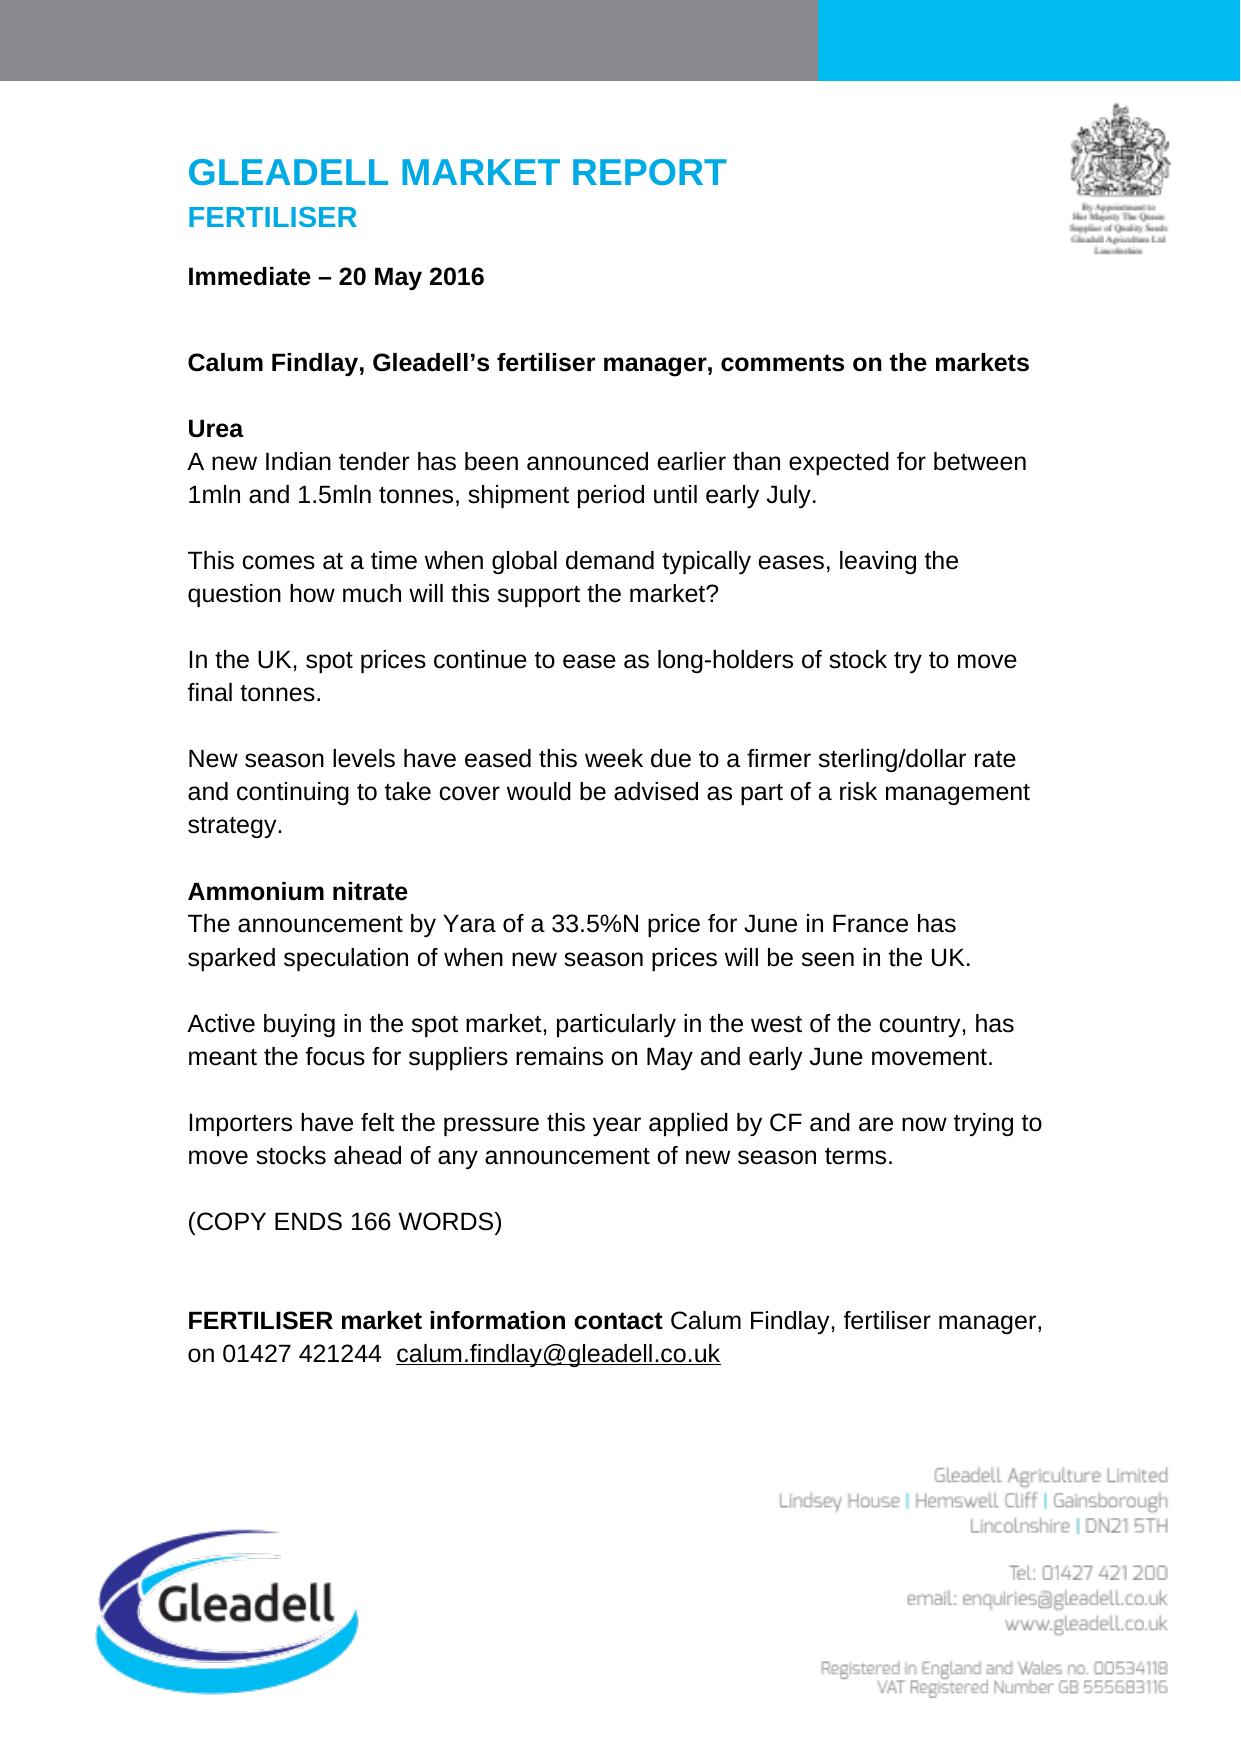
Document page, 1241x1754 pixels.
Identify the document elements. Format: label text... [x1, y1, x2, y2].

text A new Indian tender has been announced earlier than expected for between 1mln and 1.5mln tonnes, shipment period until early July. [187, 447, 1053, 509]
text This comes at a time when global demand typically eases, leaving the question how much will this support the market? [187, 546, 1053, 608]
text The announcement by Yara of a 33.5%N price for June in France has sparked speculation of when new season prices will be seen in the UK. [187, 909, 1053, 971]
text FERTILISER [187, 199, 1053, 233]
text New season levels have eased this week due to a firmer sterling/dollar rate and continuing to take cover would be advised as part of a risk management strategy. [187, 744, 1053, 839]
text Calum Findlay, Gleadell’s fertiliser manager, comments on the markets [187, 348, 1053, 377]
text Active buying in the spot market, particularly in the west of the country, has meant the focus for suppliers remains on May and early June movement. [187, 1008, 1053, 1070]
text Ammonium nitrate [187, 876, 1053, 905]
text (COPY ENDS 166 WORDS) [187, 1207, 1053, 1235]
text In the UK, spot prices continue to ease as long-holders of stock try to move final tonnes. [187, 645, 1053, 707]
text Urea [187, 414, 1053, 443]
text Importers have felt the pressure this year applied by CF and are now trying to move stocks ahead of any announcement of new season terms. [187, 1108, 1053, 1169]
text FERTILISER market information contact Calum Findlay, fertiliser manager, on 01427 421244 calum.findlay@gleadell.co.uk [187, 1306, 1053, 1367]
text GLEADELL MARKET REPORT [187, 150, 1053, 193]
text Immediate – 20 May 2016 [187, 262, 1053, 291]
